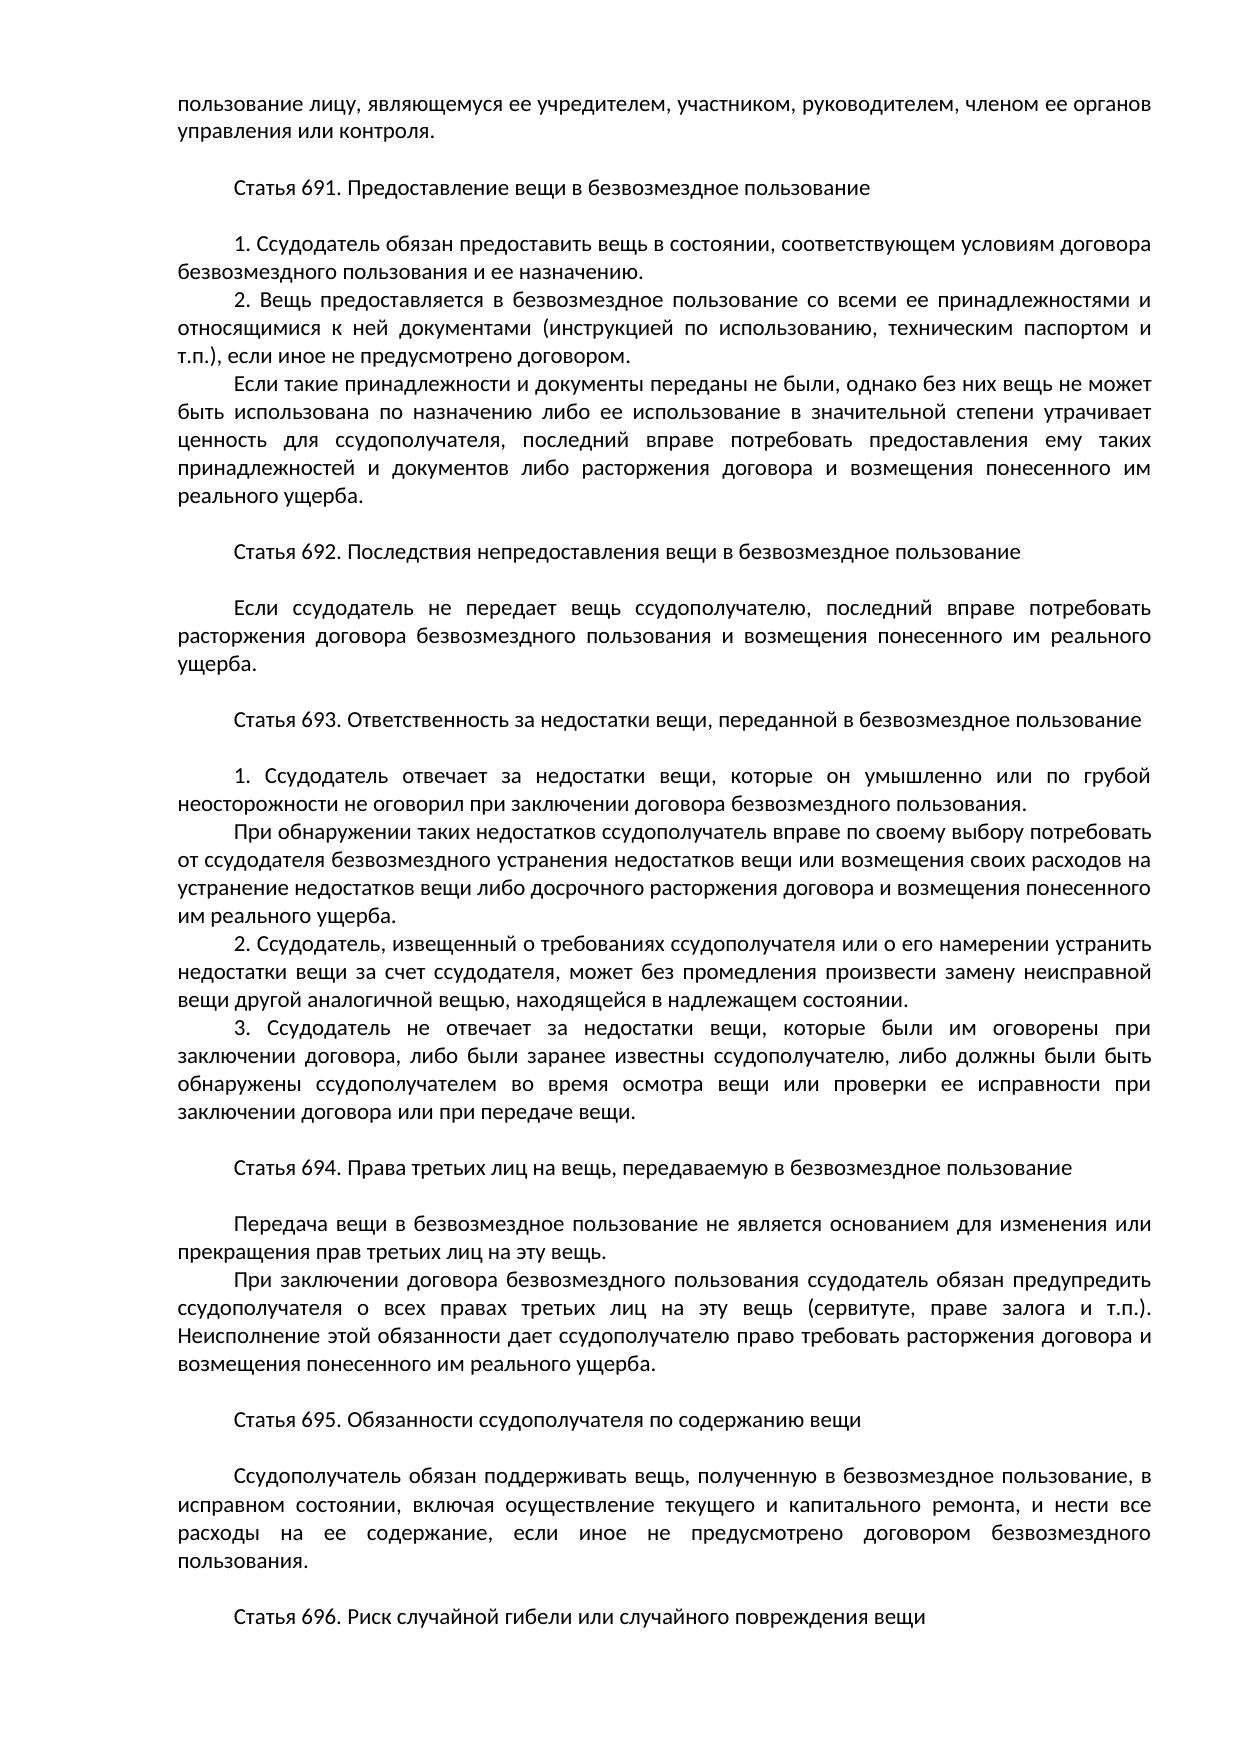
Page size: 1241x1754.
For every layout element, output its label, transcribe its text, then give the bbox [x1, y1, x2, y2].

text Ссудополучатель обязан поддерживать вещь, полученную в безвозмездное пользование, в исправном состоянии, включая осуществление текущего и капитального ремонта, и нести все расходы на ее содержание, если иное не предусмотрено договором безвозмездного пользования. [177, 1462, 1152, 1574]
text Статья 696. Риск случайной гибели или случайного повреждения вещи [177, 1602, 1152, 1630]
text 2. Ссудодатель, извещенный о требованиях ссудополучателя или о его намерении устранить недостатки вещи за счет ссудодателя, может без промедления произвести замену неисправной вещи другой аналогичной вещью, находящейся в надлежащем состоянии. [177, 929, 1152, 1013]
text 1. Ссудодатель отвечает за недостатки вещи, которые он умышленно или по грубой неосторожности не оговорил при заключении договора безвозмездного пользования. [177, 761, 1152, 817]
text Передача вещи в безвозмездное пользование не является основанием для изменения или прекращения прав третьих лиц на эту вещь. [177, 1209, 1152, 1266]
text Если ссудодатель не передает вещь ссудополучателю, последний вправе потребовать расторжения договора безвозмездного пользования и возмещения понесенного им реального ущерба. [177, 593, 1152, 677]
text Статья 695. Обязанности ссудополучателя по содержанию вещи [177, 1406, 1152, 1434]
text При обнаружении таких недостатков ссудополучатель вправе по своему выбору потребовать от ссудодателя безвозмездного устранения недостатков вещи или возмещения своих расходов на устранение недостатков вещи либо досрочного расторжения договора и возмещения понесенного им реального ущерба. [177, 817, 1152, 929]
text Статья 691. Предоставление вещи в безвозмездное пользование [177, 173, 1152, 201]
text 3. Ссудодатель не отвечает за недостатки вещи, которые были им оговорены при заключении договора, либо были заранее известны ссудополучателю, либо должны были быть обнаружены ссудополучателем во время осмотра вещи или проверки ее исправности при заключении договора или при передаче вещи. [177, 1013, 1152, 1125]
text Статья 692. Последствия непредоставления вещи в безвозмездное пользование [177, 537, 1152, 565]
text При заключении договора безвозмездного пользования ссудодатель обязан предупредить ссудополучателя о всех правах третьих лиц на эту вещь (сервитуте, праве залога и т.п.). Неисполнение этой обязанности дает ссудополучателю право требовать расторжения договора и возмещения понесенного им реального ущерба. [177, 1266, 1152, 1378]
text Если такие принадлежности и документы переданы не были, однако без них вещь не может быть использована по назначению либо ее использование в значительной степени утрачивает ценность для ссудополучателя, последний вправе потребовать предоставления ему таких принадлежностей и документов либо расторжения договора и возмещения понесенного им реального ущерба. [177, 369, 1152, 509]
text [177, 89, 1152, 145]
text 1. Ссудодатель обязан предоставить вещь в состоянии, соответствующем условиям договора безвозмездного пользования и ее назначению. [177, 229, 1152, 285]
text 2. Вещь предоставляется в безвозмездное пользование со всеми ее принадлежностями и относящимися к ней документами (инструкцией по использованию, техническим паспортом и т.п.), если иное не предусмотрено договором. [177, 285, 1152, 369]
text Статья 693. Ответственность за недостатки вещи, переданной в безвозмездное пользование [177, 705, 1152, 733]
text Статья 694. Права третьих лиц на вещь, передаваемую в безвозмездное пользование [177, 1153, 1152, 1181]
